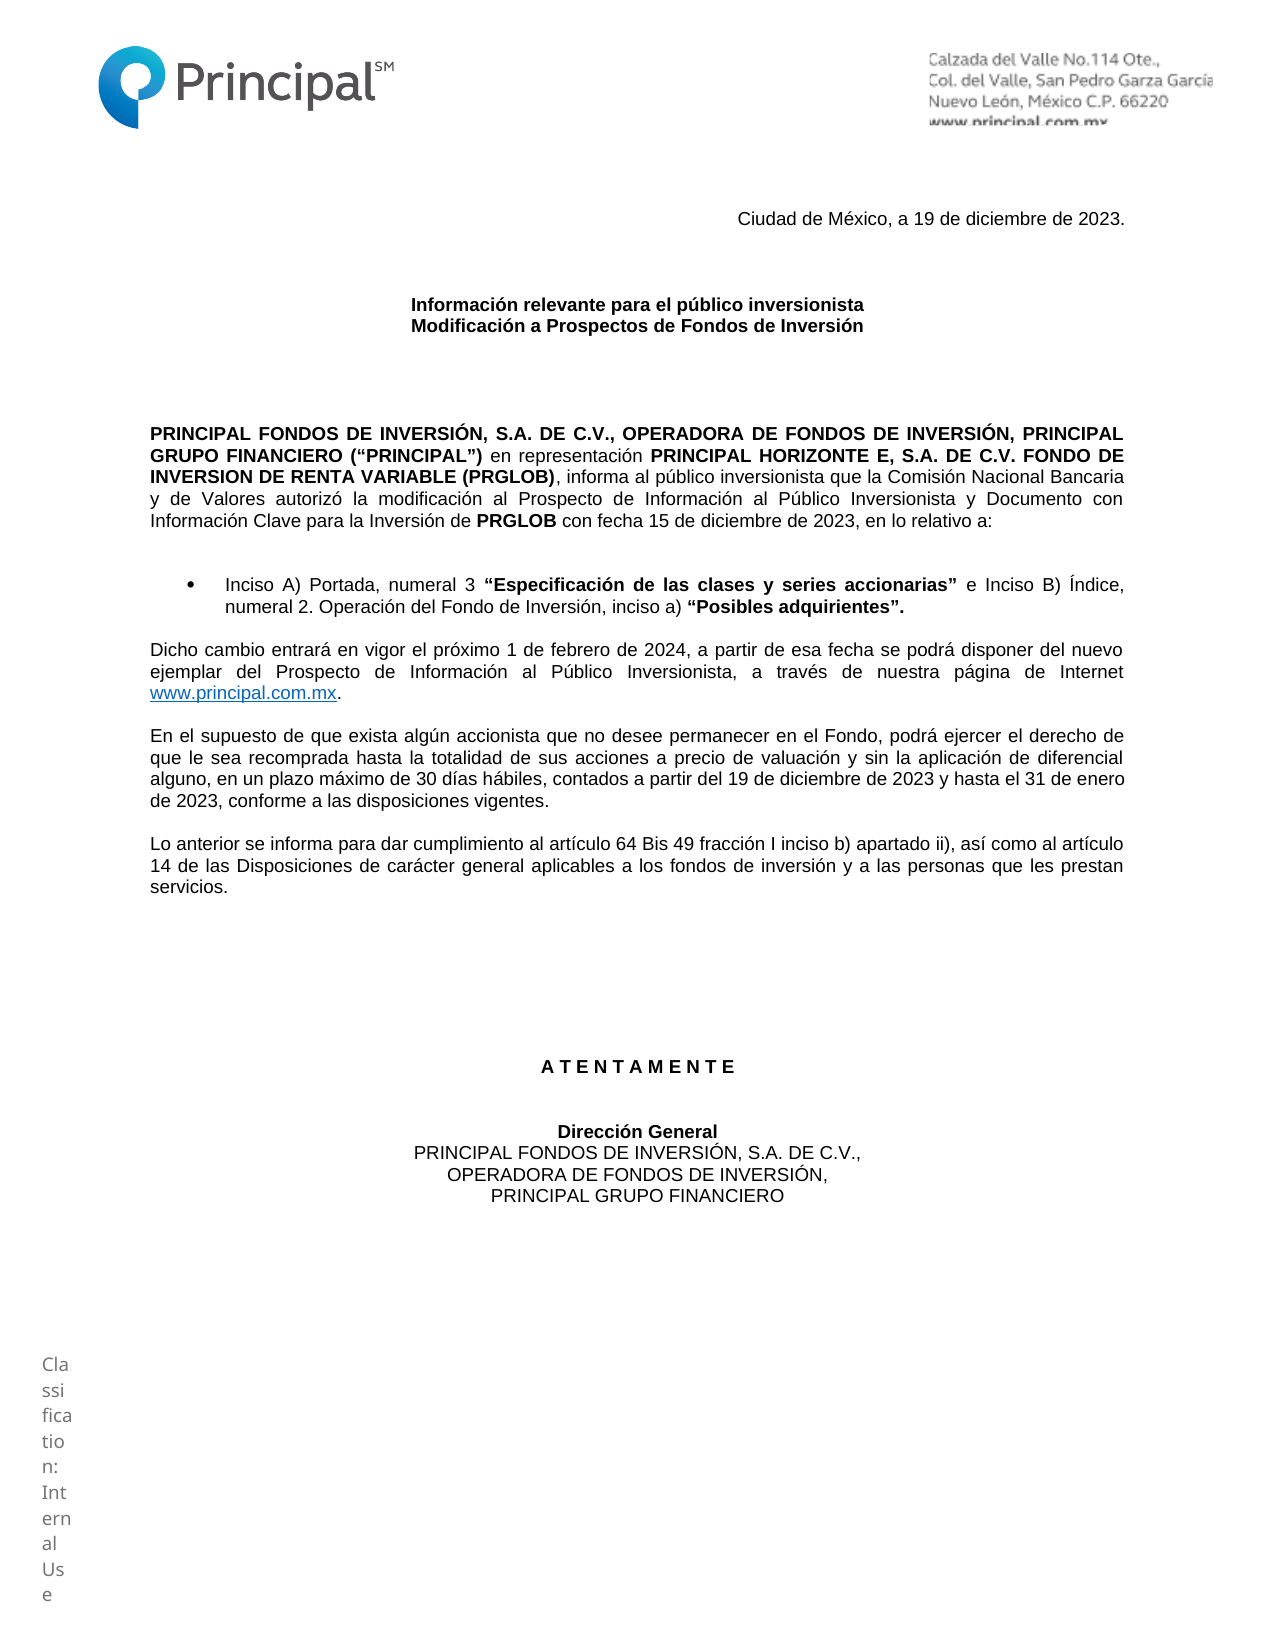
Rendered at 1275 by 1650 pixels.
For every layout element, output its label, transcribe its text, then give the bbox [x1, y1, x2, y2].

list Inciso A) Portada, numeral 3 “Especificación de las clases y series accionarias” e Inciso B) Índice, numeral 2. Operación del Fondo de Inversión, inciso a) “Posibles adquirientes”. [187, 574, 1125, 617]
picture [98, 46, 394, 129]
text Dicho cambio entrará en vigor el próximo 1 de febrero de 2024, a partir de esa fecha se podrá disponer del nuevo ejemplar del Prospecto de Información al Público Inversionista, a través de nuestra página de Internet www.principal.com.mx. [150, 639, 1125, 703]
text En el supuesto de que exista algún accionista que no desee permanecer en el Fondo, podrá ejercer el derecho de que le sea recomprada hasta la totalidad de sus acciones a precio de valuación y sin la aplicación de diferencial alguno, en un plazo máximo de 30 días hábiles, contados a partir del 19 de diciembre de 2023 y hasta el 31 de enero de 2023, conforme a las disposiciones vigentes. [150, 725, 1125, 811]
text Lo anterior se informa para dar cumplimiento al artículo 64 Bis 49 fracción I inciso b) apartado ii), así como al artículo 14 de las Disposiciones de carácter general aplicables a los fondos de inversión y a las personas que les prestan servicios. [150, 833, 1125, 926]
text PRINCIPAL FONDOS DE INVERSIÓN, S.A. DE C.V., [150, 1142, 1125, 1163]
text Dirección General [150, 1120, 1125, 1142]
text A T E N T A M E N T E [150, 1056, 1125, 1077]
text Información relevante para el público inversionista [150, 294, 1125, 315]
text Modificación a Prospectos de Fondos de Inversión [150, 315, 1125, 337]
text Ciudad de México, a 19 de diciembre de 2023. [150, 207, 1125, 229]
text OPERADORA DE FONDOS DE INVERSIÓN, [150, 1163, 1125, 1185]
text PRINCIPAL FONDOS DE INVERSIÓN, S.A. DE C.V., OPERADORA DE FONDOS DE INVERSIÓN, PRINCIPAL GRUPO FINANCIERO (“PRINCIPAL”) en representación PRINCIPAL HORIZONTE E, S.A. DE C.V. FONDO DE INVERSION DE RENTA VARIABLE (PRGLOB), informa al público inversionista que la Comisión Nacional Bancaria y de Valores autorizó la modificación al Prospecto de Información al Público Inversionista y Documento con Información Clave para la Inversión de PRGLOB con fecha 15 de diciembre de 2023, en lo relativo a: [150, 423, 1125, 531]
text PRINCIPAL GRUPO FINANCIERO [150, 1185, 1125, 1207]
